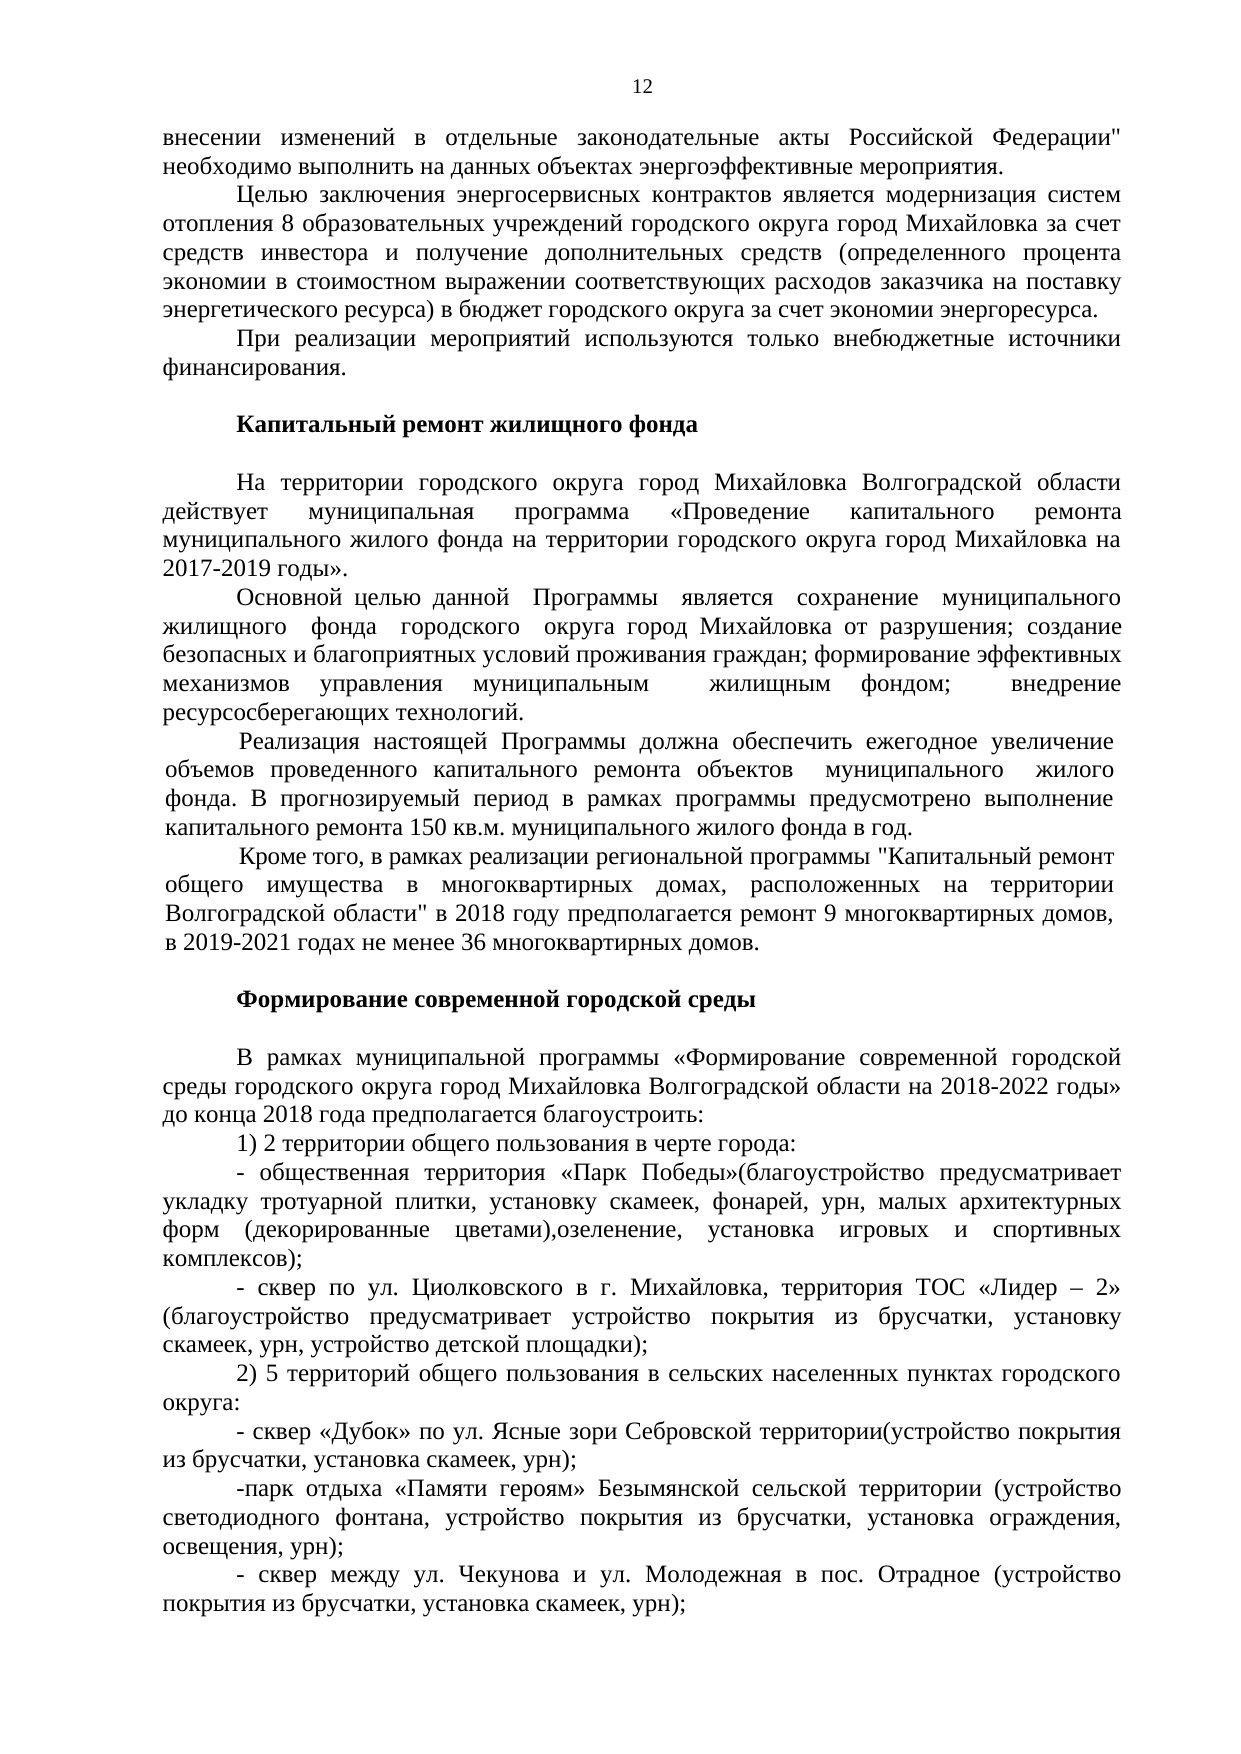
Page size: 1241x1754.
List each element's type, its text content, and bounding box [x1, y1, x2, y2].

text - общественная территория «Парк Победы»(благоустройство предусматривает укладку тротуарной плитки, установку скамеек, фонарей, урн, малых архитектурных форм (декорированные цветами),озеленение, установка игровых и спортивных комплексов); [162, 1157, 1122, 1272]
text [162, 122, 1122, 179]
text Формирование современной городской среды [162, 984, 1122, 1013]
text Основной целью данной Программы является сохранение муниципального жилищного фонда городского округа город Михайловка от разрушения; создание безопасных и благоприятных условий проживания граждан; формирование эффективных механизмов управления муниципальным жилищным фондом; внедрение ресурсосберегающих технологий. [162, 582, 1122, 726]
text Капитальный ремонт жилищного фонда [162, 409, 1122, 438]
text - сквер по ул. Циолковского в г. Михайловка, территория ТОС «Лидер – 2» (благоустройство предусматривает устройство покрытия из брусчатки, установку скамеек, урн, устройство детской площадки); [162, 1272, 1122, 1358]
text В рамках муниципальной программы «Формирование современной городской среды городского округа город Михайловка Волгоградской области на 2018-2022 годы» до конца 2018 года предполагается благоустроить: [162, 1042, 1122, 1128]
text При реализации мероприятий используются только внебюджетные источники финансирования. [162, 323, 1122, 381]
text Реализация настоящей Программы должна обеспечить ежегодное увеличение объемов проведенного капитального ремонта объектов муниципального жилого фонда. В прогнозируемый период в рамках программы предусмотрено выполнение капитального ремонта 150 кв.м. муниципального жилого фонда в год. [165, 726, 1114, 841]
text 2) 5 территорий общего пользования в сельских населенных пунктах городского округа: [162, 1358, 1122, 1416]
text - сквер между ул. Чекунова и ул. Молодежная в пос. Отрадное (устройство покрытия из брусчатки, установка скамеек, урн); [162, 1559, 1122, 1617]
text Кроме того, в рамках реализации региональной программы "Капитальный ремонт общего имущества в многоквартирных домах, расположенных на территории Волгоградской области" в 2018 году предполагается ремонт 9 многоквартирных домов, в 2019-2021 годах не менее 36 многоквартирных домов. [165, 841, 1114, 956]
text -парк отдыха «Памяти героям» Безымянской сельской территории (устройство светодиодного фонтана, устройство покрытия из брусчатки, установка ограждения, освещения, урн); [162, 1473, 1122, 1559]
text - сквер «Дубок» по ул. Ясные зори Себровской территории(устройство покрытия из брусчатки, установка скамеек, урн); [162, 1416, 1122, 1473]
title На территории городского округа город Михайловка Волгоградской области действует муниципальная программа «Проведение капитального ремонта муниципального жилого фонда на территории городского округа город Михайловка на 2017-2019 годы». [162, 467, 1122, 582]
text Целью заключения энергосервисных контрактов является модернизация систем отопления 8 образовательных учреждений городского округа город Михайловка за счет средств инвестора и получение дополнительных средств (определенного процента экономии в стоимостном выражении соответствующих расходов заказчика на поставку энергетического ресурса) в бюджет городского округа за счет экономии энергоресурса. [162, 179, 1122, 323]
text 1) 2 территории общего пользования в черте города: [162, 1128, 1122, 1157]
